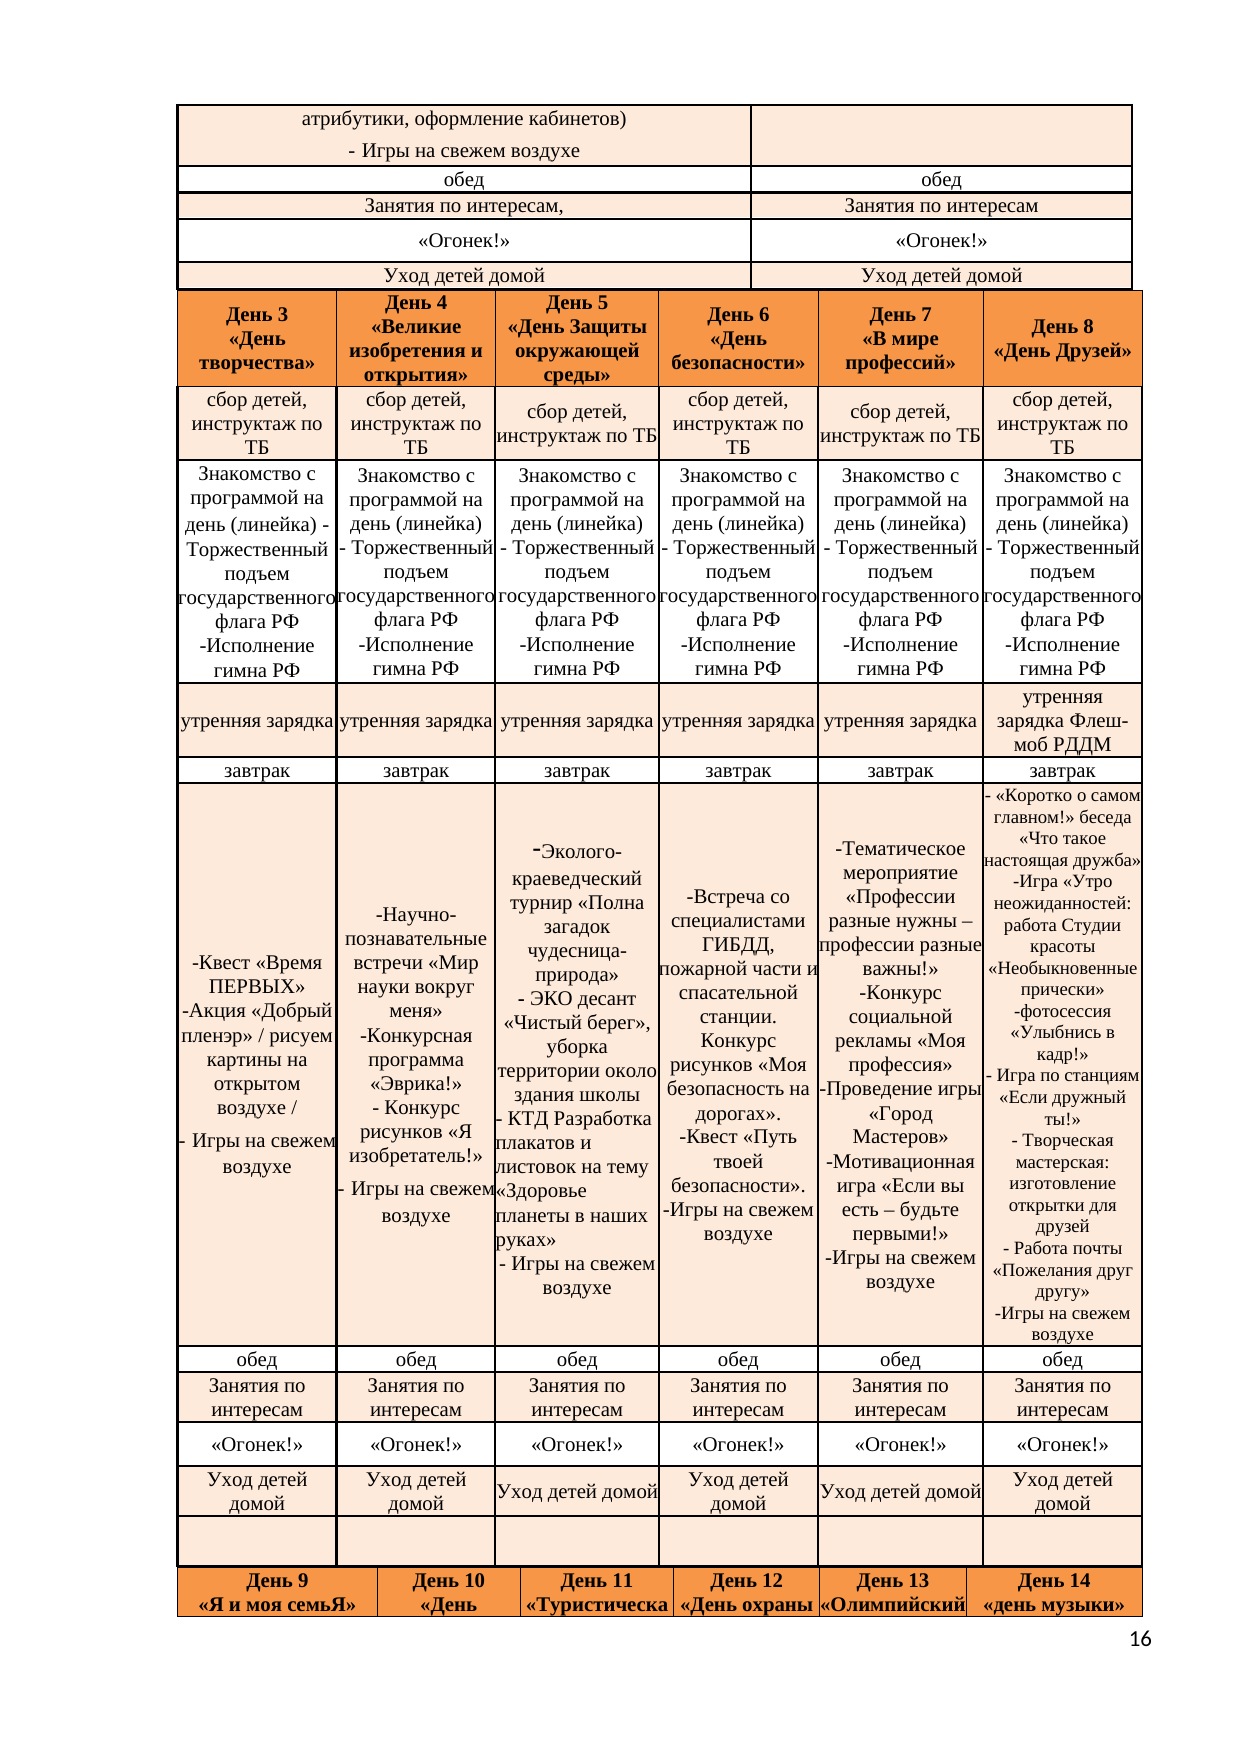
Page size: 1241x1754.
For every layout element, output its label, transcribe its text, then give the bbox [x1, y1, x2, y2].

table_cell Занятия по интересам [496, 1373, 658, 1421]
table_cell сбор детей, инструктаж по ТБ [819, 387, 982, 459]
table_cell обед [819, 1347, 982, 1371]
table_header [820, 1568, 966, 1616]
table_cell обед [752, 167, 1131, 191]
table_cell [752, 106, 1131, 165]
table_cell завтрак [819, 758, 982, 782]
table_cell завтрак [338, 758, 494, 782]
table_cell Занятия по интересам [819, 1373, 982, 1421]
table_cell «Огонек!» [338, 1423, 494, 1465]
table_cell сбор детей, инструктаж по ТБ [496, 387, 658, 459]
table_cell Уход детей домой [984, 1467, 1141, 1515]
table_cell завтрак [984, 758, 1141, 782]
table_cell -Эколого-краеведческий турнир «Полна загадок чудесница-природа» - ЭКО десант «Чистый берег», уборка территории около здания школы - КТД Разработка плакатов и листовок на тему «Здоровье планеты в наших руках» - Игры на свежем воздухе [496, 784, 658, 1345]
table_header День 5 «День Защиты окружающей среды» [496, 291, 658, 386]
table_cell утренняя зарядка [660, 684, 817, 756]
table_cell «Огонек!» [660, 1423, 817, 1465]
table_cell Знакомство с программой на день (линейка) - Торжественный подъем государственного флага РФ -Исполнение гимна РФ [179, 461, 335, 682]
table_cell Уход детей домой [660, 1467, 817, 1515]
table_cell сбор детей, инструктаж по ТБ [984, 387, 1141, 459]
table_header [178, 1568, 377, 1616]
table_cell Уход детей домой [752, 263, 1131, 287]
table_cell утренняя зарядка [338, 684, 494, 756]
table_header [967, 1568, 1142, 1616]
table_cell [338, 1517, 494, 1565]
table_cell -Встреча со специалистами ГИБДД, пожарной части и спасательной станции. Конкурс рисунков «Моя безопасность на дорогах». -Квест «Путь твоей безопасности». -Игры на свежем воздухе [660, 784, 817, 1345]
table_cell завтрак [179, 758, 335, 782]
table_cell «Огонек!» [819, 1423, 982, 1465]
table_cell обед [984, 1347, 1141, 1371]
table_cell сбор детей, инструктаж по ТБ [179, 387, 335, 459]
table_cell Уход детей домой [338, 1467, 494, 1515]
table_cell Уход детей домой [179, 263, 750, 287]
table_cell обед [179, 167, 750, 191]
table_cell «Огонек!» [984, 1423, 1141, 1465]
table_cell [984, 1517, 1141, 1565]
table_cell сбор детей, инструктаж по ТБ [338, 387, 494, 459]
table_cell Занятия по интересам [984, 1373, 1141, 1421]
table_cell Занятия по интересам [338, 1373, 494, 1421]
table_cell -Научно- познавательные встречи «Мир науки вокруг меня» -Конкурсная программа «Эврика!» - Конкурс рисунков «Я изобретатель!» - Игры на свежем воздухе [338, 784, 494, 1345]
table_cell Занятия по интересам [660, 1373, 817, 1421]
table_cell утренняя зарядка [179, 684, 335, 756]
table_cell -Квест «Время ПЕРВЫХ» -Акция «Добрый пленэр» / рисуем картины на открытом воздухе / - Игры на свежем воздухе [179, 784, 335, 1345]
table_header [674, 1568, 819, 1616]
table_cell обед [660, 1347, 817, 1371]
table_cell «Огонек!» [496, 1423, 658, 1465]
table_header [521, 1568, 673, 1616]
table_cell обед [338, 1347, 494, 1371]
table_cell утренняя зарядка [819, 684, 982, 756]
table_cell Занятия по интересам, [179, 194, 750, 217]
table_cell обед [179, 1347, 335, 1371]
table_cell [179, 106, 750, 165]
table_cell утренняя зарядка Флеш-моб РДДМ [984, 684, 1141, 756]
table_cell сбор детей, инструктаж по ТБ [660, 387, 817, 459]
table_cell Занятия по интересам [179, 1373, 335, 1421]
table_cell завтрак [496, 758, 658, 782]
table_cell «Огонек!» [752, 220, 1131, 261]
table_cell Знакомство с программой на день (линейка) - Торжественный подъем государственного флага РФ -Исполнение гимна РФ [338, 461, 494, 682]
table_header День 3 «День творчества» [178, 291, 336, 386]
table_cell -Тематическое мероприятие «Профессии разные нужны – профессии разные важны!» -Конкурс социальной рекламы «Моя профессия» -Проведение игры «Город Мастеров» -Мотивационная игра «Если вы есть – будьте первыми!» -Игры на свежем воздухе [819, 784, 982, 1345]
table_cell Уход детей домой [496, 1467, 658, 1515]
table_cell «Огонек!» [179, 220, 750, 261]
table_header День 7 «В мире профессий» [819, 291, 983, 386]
table_header День 6 «День безопасности» [659, 291, 818, 386]
table_cell Уход детей домой [819, 1467, 982, 1515]
table_header День 4 «Великие изобретения и открытия» [337, 291, 495, 386]
table_cell завтрак [660, 758, 817, 782]
table_cell обед [496, 1347, 658, 1371]
table_cell Занятия по интересам [752, 194, 1131, 217]
table_cell Уход детей домой [179, 1467, 335, 1515]
table_cell «Огонек!» [179, 1423, 335, 1465]
table_cell Знакомство с программой на день (линейка) - Торжественный подъем государственного флага РФ -Исполнение гимна РФ [496, 461, 658, 682]
table_cell утренняя зарядка [496, 684, 658, 756]
table_cell [179, 1517, 335, 1565]
table_cell [660, 1517, 817, 1565]
table_header День 8 «День Друзей» [984, 291, 1142, 386]
table_cell Знакомство с программой на день (линейка) - Торжественный подъем государственного флага РФ -Исполнение гимна РФ [984, 461, 1141, 682]
table_cell [819, 1517, 982, 1565]
table_cell Знакомство с программой на день (линейка) - Торжественный подъем государственного флага РФ -Исполнение гимна РФ [660, 461, 817, 682]
table_cell [496, 1517, 658, 1565]
table_cell - «Коротко о самом главном!» беседа «Что такое настоящая дружба» -Игра «Утро неожиданностей: работа Студии красоты «Необыкновенные прически» -фотосессия «Улыбнись в кадр!» - Игра по станциям «Если дружный ты!» - Творческая мастерская: изготовление открытки для друзей - Работа почты «Пожелания друг другу» -Игры на свежем воздухе [984, 784, 1141, 1345]
table_cell Знакомство с программой на день (линейка) - Торжественный подъем государственного флага РФ -Исполнение гимна РФ [819, 461, 982, 682]
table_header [378, 1568, 520, 1616]
